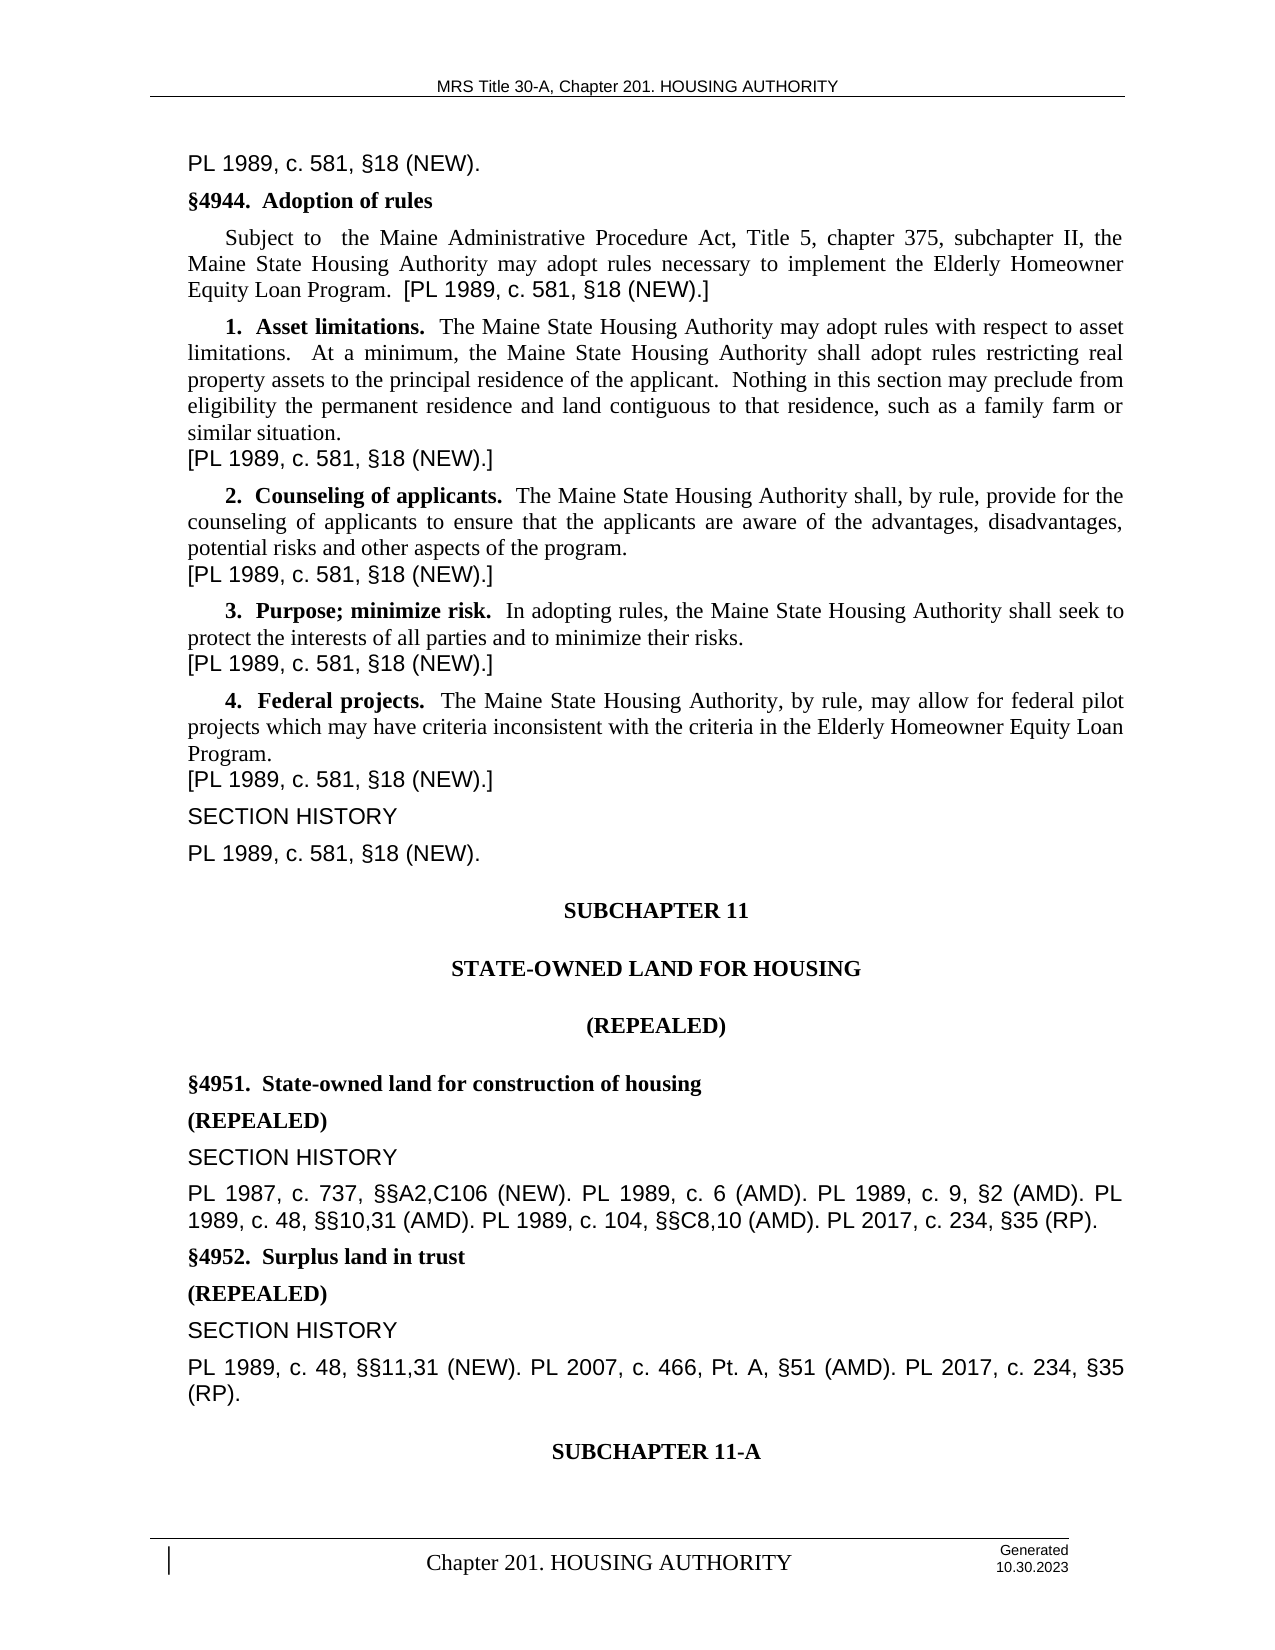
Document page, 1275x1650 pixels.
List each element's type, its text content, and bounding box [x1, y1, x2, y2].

text PL 1989, c. 581, §18 (NEW). [187, 839, 1125, 866]
text Subject to the Maine Administrative Procedure Act, Title 5, chapter 375, subchapter II, the Maine State Housing Authority may adopt rules necessary to implement the Elderly Homeowner Equity Loan Program. [PL 1989, c. 581, §18 (NEW).] [187, 223, 1125, 303]
text SUBCHAPTER 11-A [187, 1438, 1125, 1464]
text SECTION HISTORY [187, 1143, 1125, 1170]
text 1. Asset limitations. The Maine State Housing Authority may adopt rules with respect to asset limitations. At a minimum, the Maine State Housing Authority shall adopt rules restricting real property assets to the principal residence of the applicant. Nothing in this section may preclude from eligibility the permanent residence and land contiguous to that residence, such as a family farm or similar situation. [187, 313, 1125, 445]
text (REPEALED) [187, 1107, 1125, 1133]
text 4. Federal projects. The Maine State Housing Authority, by rule, may allow for federal pilot projects which may have criteria inconsistent with the criteria in the Elderly Homeowner Equity Loan Program. [187, 687, 1125, 766]
text (REPEALED) [187, 1280, 1125, 1307]
text PL 1989, c. 48, §§11,31 (NEW). PL 2007, c. 466, Pt. A, §51 (AMD). PL 2017, c. 234, §35 (RP). [187, 1354, 1125, 1406]
text 3. Purpose; minimize risk. In adopting rules, the Maine State Housing Authority shall seek to protect the interests of all parties and to minimize their risks. [187, 597, 1125, 650]
text [PL 1989, c. 581, §18 (NEW).] [187, 445, 1125, 471]
text §4951. State-owned land for construction of housing [187, 1070, 1125, 1096]
text [PL 1989, c. 581, §18 (NEW).] [187, 766, 1125, 792]
text SECTION HISTORY [187, 803, 1125, 829]
text §4944. Adoption of rules [187, 187, 1125, 213]
text [PL 1989, c. 581, §18 (NEW).] [187, 650, 1125, 677]
text PL 1989, c. 581, §18 (NEW). [187, 150, 1125, 176]
text PL 1987, c. 737, §§A2,C106 (NEW). PL 1989, c. 6 (AMD). PL 1989, c. 9, §2 (AMD). PL 1989, c. 48, §§10,31 (AMD). PL 1989, c. 104, §§C8,10 (AMD). PL 2017, c. 234, §35 (RP). [187, 1180, 1125, 1233]
text STATE-OWNED LAND FOR HOUSING [187, 955, 1125, 981]
text SUBCHAPTER 11 [187, 897, 1125, 923]
text §4952. Surplus land in trust [187, 1243, 1125, 1270]
text [PL 1989, c. 581, §18 (NEW).] [187, 561, 1125, 587]
text (REPEALED) [187, 1012, 1125, 1039]
text SECTION HISTORY [187, 1317, 1125, 1343]
text 2. Counseling of applicants. The Maine State Housing Authority shall, by rule, provide for the counseling of applicants to ensure that the applicants are aware of the advantages, disadvantages, potential risks and other aspects of the program. [187, 482, 1125, 561]
